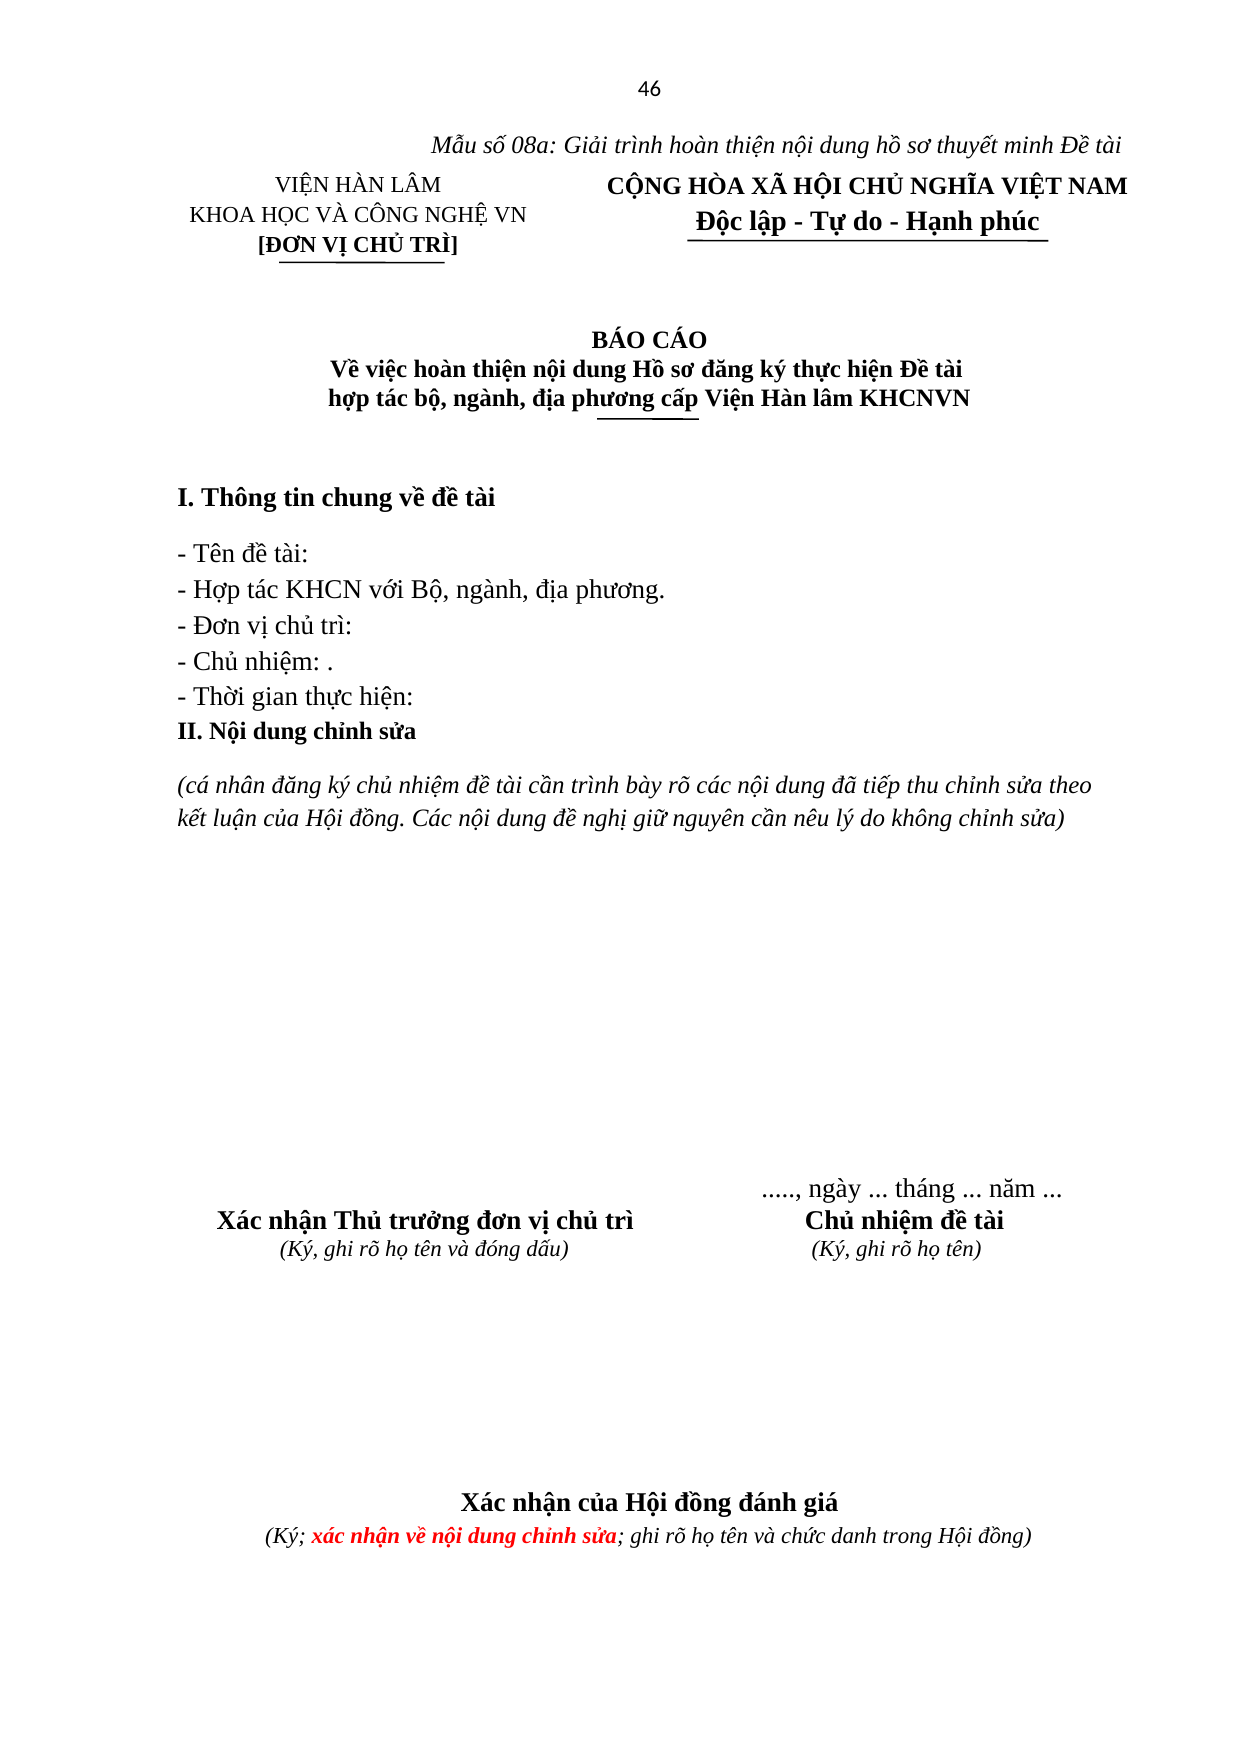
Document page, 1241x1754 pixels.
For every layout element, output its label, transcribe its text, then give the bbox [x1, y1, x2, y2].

text Xác nhận của Hội đồng đánh giá [177, 1486, 1122, 1517]
text - Chủ nhiệm: . [177, 645, 1122, 676]
text - Hợp tác KHCN với Bộ, ngành, địa phương. [177, 573, 1122, 604]
text - Đơn vị chủ trì: [177, 609, 1122, 640]
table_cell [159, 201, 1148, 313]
text BÁO CÁO [177, 326, 1122, 354]
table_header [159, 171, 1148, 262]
text Mẫu số 08a: Giải trình hoàn thiện nội dung hồ sơ thuyết minh Đề tài [177, 130, 1122, 159]
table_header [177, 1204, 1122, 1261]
text (Ký; xác nhận về nội dung chỉnh sửa; ghi rõ họ tên và chức danh trong Hội đồng) [177, 1522, 1122, 1548]
text II. Nội dung chỉnh sửa [177, 716, 1122, 745]
text (cá nhân đăng ký chủ nhiệm đề tài cần trình bày rõ các nội dung đã tiếp thu chỉnh sửa theo kết luận của Hội đồng. Các nội dung đề nghị giữ nguyên cần nêu lý do không chỉnh sửa) [177, 770, 1122, 832]
text - Thời gian thực hiện: [177, 680, 1122, 712]
text - Tên đề tài: [177, 537, 1122, 569]
text I. Thông tin chung về đề tài [177, 481, 1122, 512]
text Về việc hoàn thiện nội dung Hồ sơ đăng ký thực hiện Đề tài hợp tác bộ, ngành, địa phương cấp Viện Hàn lâm KHCNVN [177, 354, 1122, 412]
text ....., ngày ... tháng ... năm ... [207, 1173, 1063, 1204]
